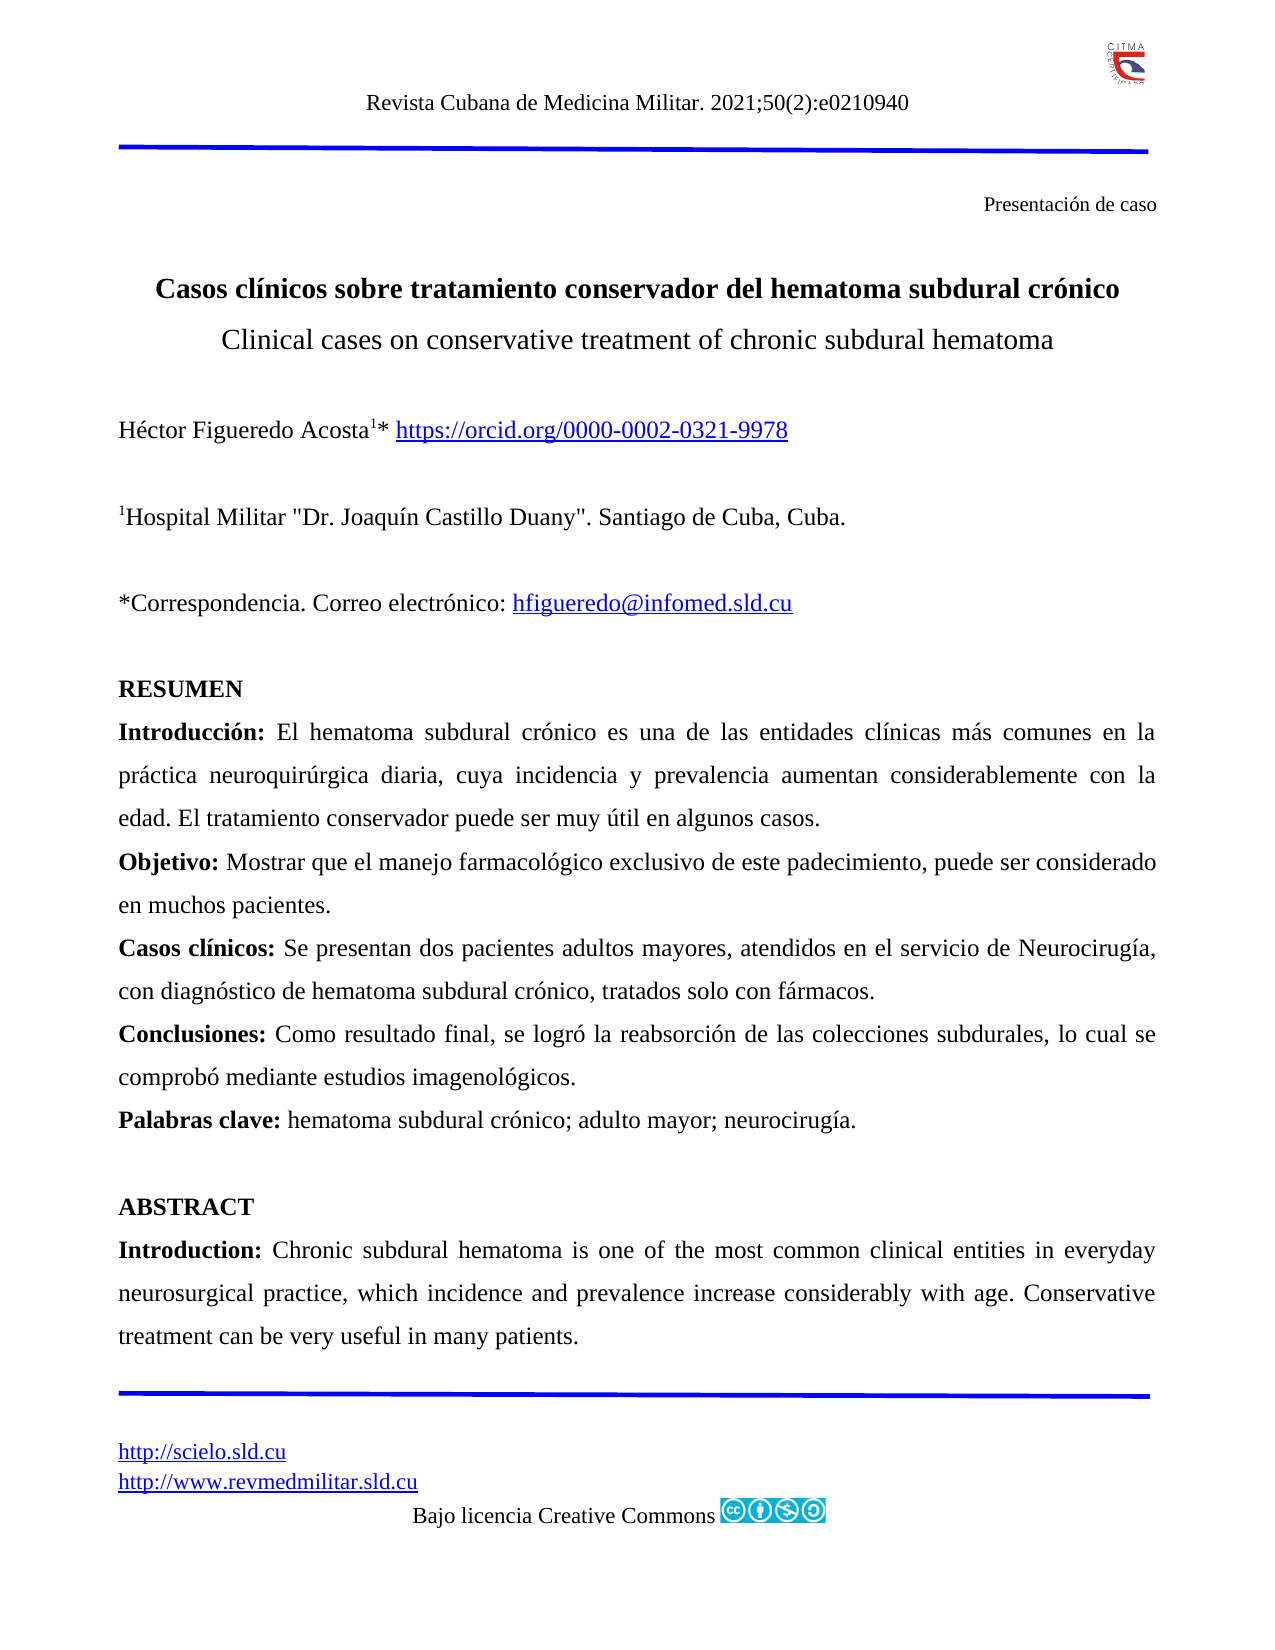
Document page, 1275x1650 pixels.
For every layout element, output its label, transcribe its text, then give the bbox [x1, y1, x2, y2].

text Casos clínicos sobre tratamiento conservador del hematoma subdural crónico [118, 272, 1157, 305]
picture [1107, 43, 1145, 84]
text 1Hospital Militar "Dr. Joaquín Castillo Duany". Santiago de Cuba, Cuba. [118, 502, 1157, 530]
text Introducción: El hematoma subdural crónico es una de las entidades clínicas más comunes en la práctica neuroquirúrgica diaria, cuya incidencia y prevalencia aumentan considerablemente con la edad. El tratamiento conservador puede ser muy útil en algunos casos. [118, 717, 1157, 832]
text ABSTRACT [118, 1192, 1157, 1220]
text Clinical cases on conservative treatment of chronic subdural hematoma [118, 322, 1157, 355]
subtitle Presentación de caso [118, 192, 1157, 216]
text RESUMEN [118, 674, 1157, 703]
text Héctor Figueredo Acosta1* https://orcid.org/0000-0002-0321-9978 [118, 415, 1157, 444]
text Casos clínicos: Se presentan dos pacientes adultos mayores, atendidos en el servicio de Neurocirugía, con diagnóstico de hematoma subdural crónico, tratados solo con fármacos. [118, 933, 1157, 1005]
text *Correspondencia. Correo electrónico: hfigueredo@infomed.sld.cu [118, 588, 1157, 617]
text Conclusiones: Como resultado final, se logró la reabsorción de las colecciones subdurales, lo cual se comprobó mediante estudios imagenológicos. [118, 1019, 1157, 1091]
text Objetivo: Mostrar que el manejo farmacológico exclusivo de este padecimiento, puede ser considerado en muchos pacientes. [118, 847, 1157, 918]
text Palabras clave: hematoma subdural crónico; adulto mayor; neurocirugía. [118, 1105, 1157, 1134]
text Introduction: Chronic subdural hematoma is one of the most common clinical entities in everyday neurosurgical practice, which incidence and prevalence increase considerably with age. Conservative treatment can be very useful in many patients. [118, 1235, 1157, 1350]
picture [720, 1498, 826, 1523]
